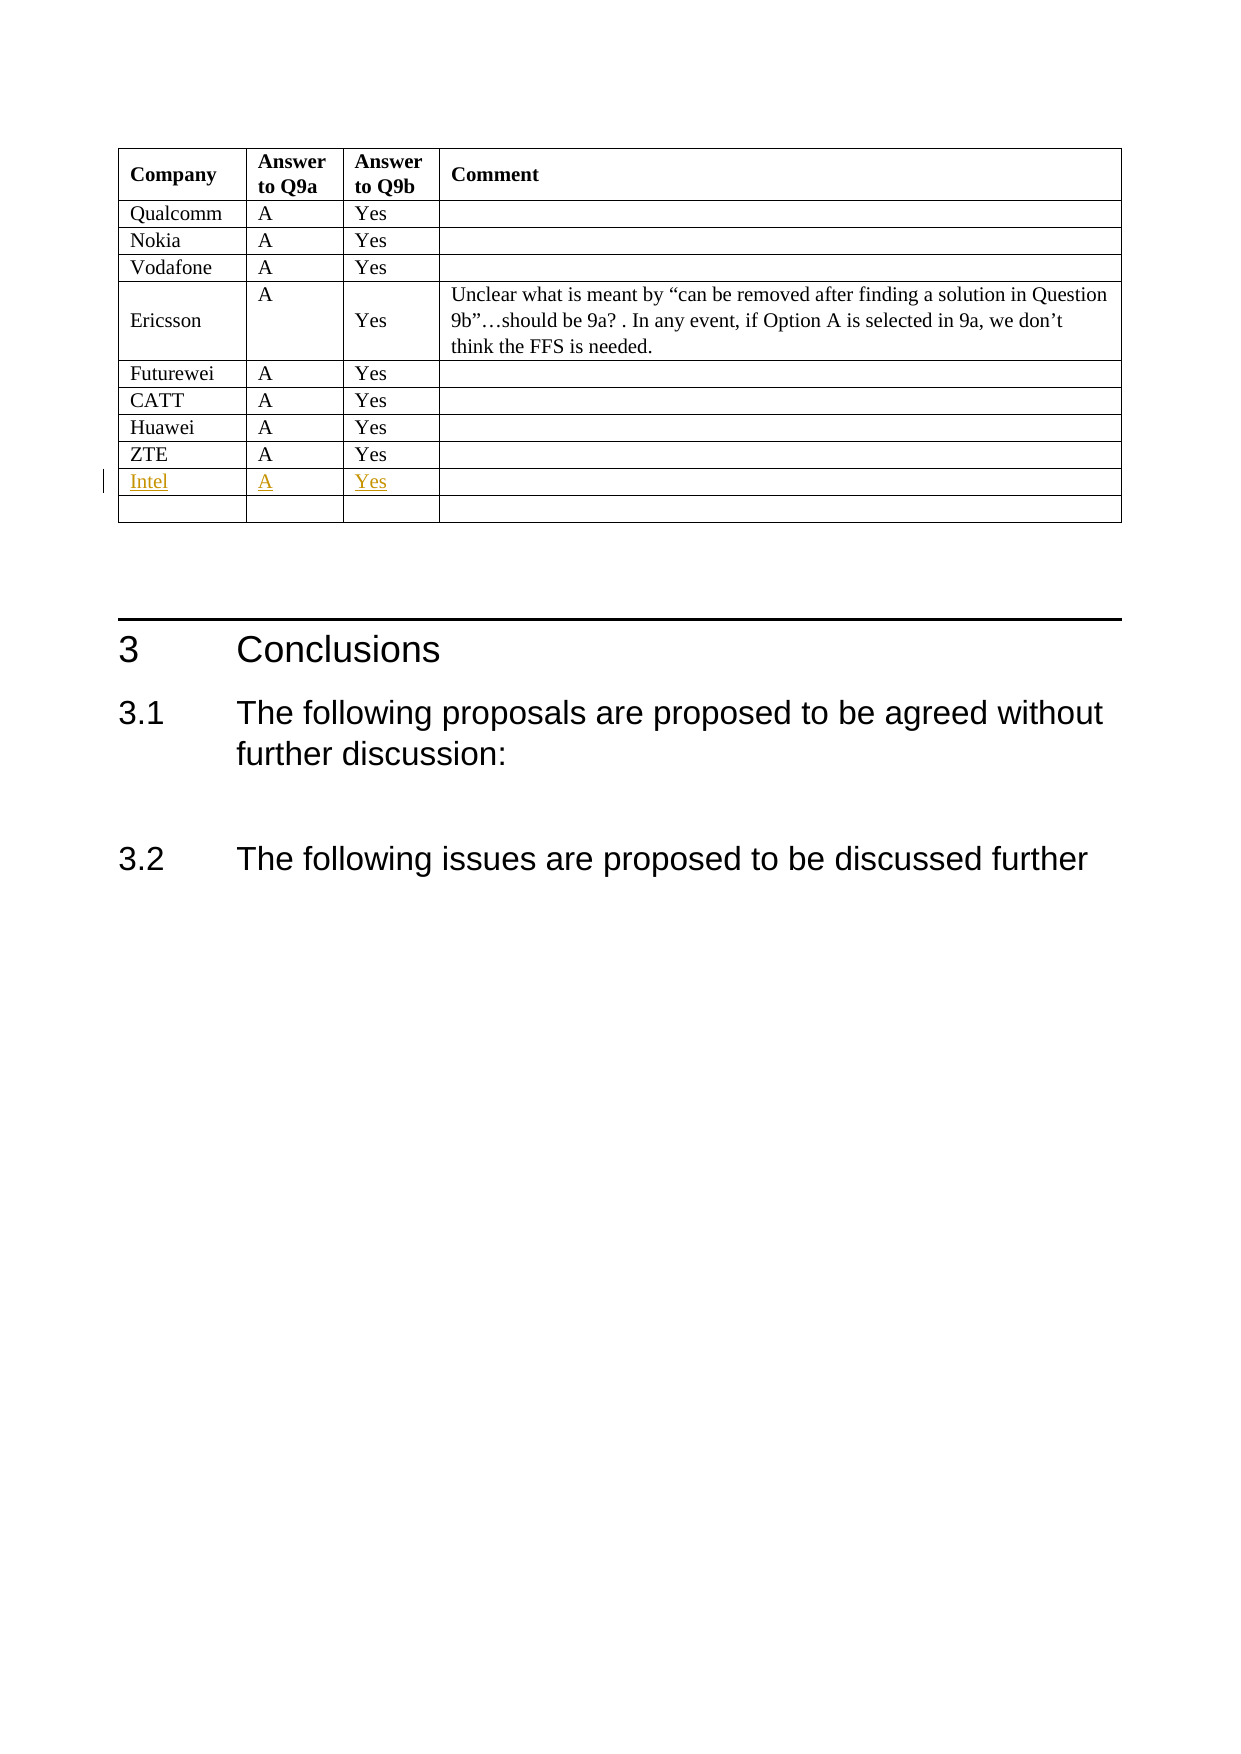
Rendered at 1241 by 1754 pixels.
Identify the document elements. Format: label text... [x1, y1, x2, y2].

subtitle 3.2 The following issues are proposed to be discussed further [118, 839, 1122, 878]
table_cell Futurewei [119, 361, 246, 387]
table_cell [440, 388, 1121, 414]
table_cell [247, 469, 343, 495]
table_cell Qualcomm [119, 201, 246, 227]
table_cell Yes [344, 228, 439, 254]
table_header Company [119, 149, 246, 200]
table_cell [440, 496, 1121, 522]
table_cell A [247, 282, 343, 360]
table_cell CATT [119, 388, 246, 414]
table_header Answer to Q9a [247, 149, 343, 200]
table_cell [440, 415, 1121, 441]
table_cell A [247, 361, 343, 387]
table_cell Yes [344, 201, 439, 227]
table_cell Yes [344, 415, 439, 441]
table_cell [247, 496, 343, 522]
table_cell ZTE [119, 442, 246, 468]
table_cell [440, 228, 1121, 254]
table_cell Huawei [119, 415, 246, 441]
table_cell Nokia [119, 228, 246, 254]
table_cell Yes [344, 361, 439, 387]
table_cell A [247, 228, 343, 254]
table_cell A [247, 201, 343, 227]
table_cell A [247, 442, 343, 468]
table_cell Yes [344, 255, 439, 281]
subtitle 3 Conclusions [118, 621, 1122, 671]
table_cell [119, 469, 246, 495]
table_cell [440, 255, 1121, 281]
table_cell [440, 469, 1121, 495]
table_header Comment [440, 149, 1121, 200]
table_cell A [247, 415, 343, 441]
table_cell A [247, 388, 343, 414]
table_cell Yes [344, 388, 439, 414]
table_cell Vodafone [119, 255, 246, 281]
table_cell A [247, 255, 343, 281]
table_cell Yes [344, 442, 439, 468]
table_cell Ericsson [119, 282, 246, 360]
table_cell [344, 496, 439, 522]
table_cell Unclear what is meant by “can be removed after finding a solution in Question 9b”…should be 9a? . In any event, if Option A is selected in 9a, we don’t think the FFS is needed. [440, 282, 1121, 360]
table_cell [344, 469, 439, 495]
table_cell Yes [344, 282, 439, 360]
table_cell [440, 201, 1121, 227]
table_cell [119, 496, 246, 522]
table_cell [440, 442, 1121, 468]
table_cell [440, 361, 1121, 387]
subtitle 3.1 The following proposals are proposed to be agreed without further discussion: [118, 693, 1122, 773]
table_header Answer to Q9b [344, 149, 439, 200]
